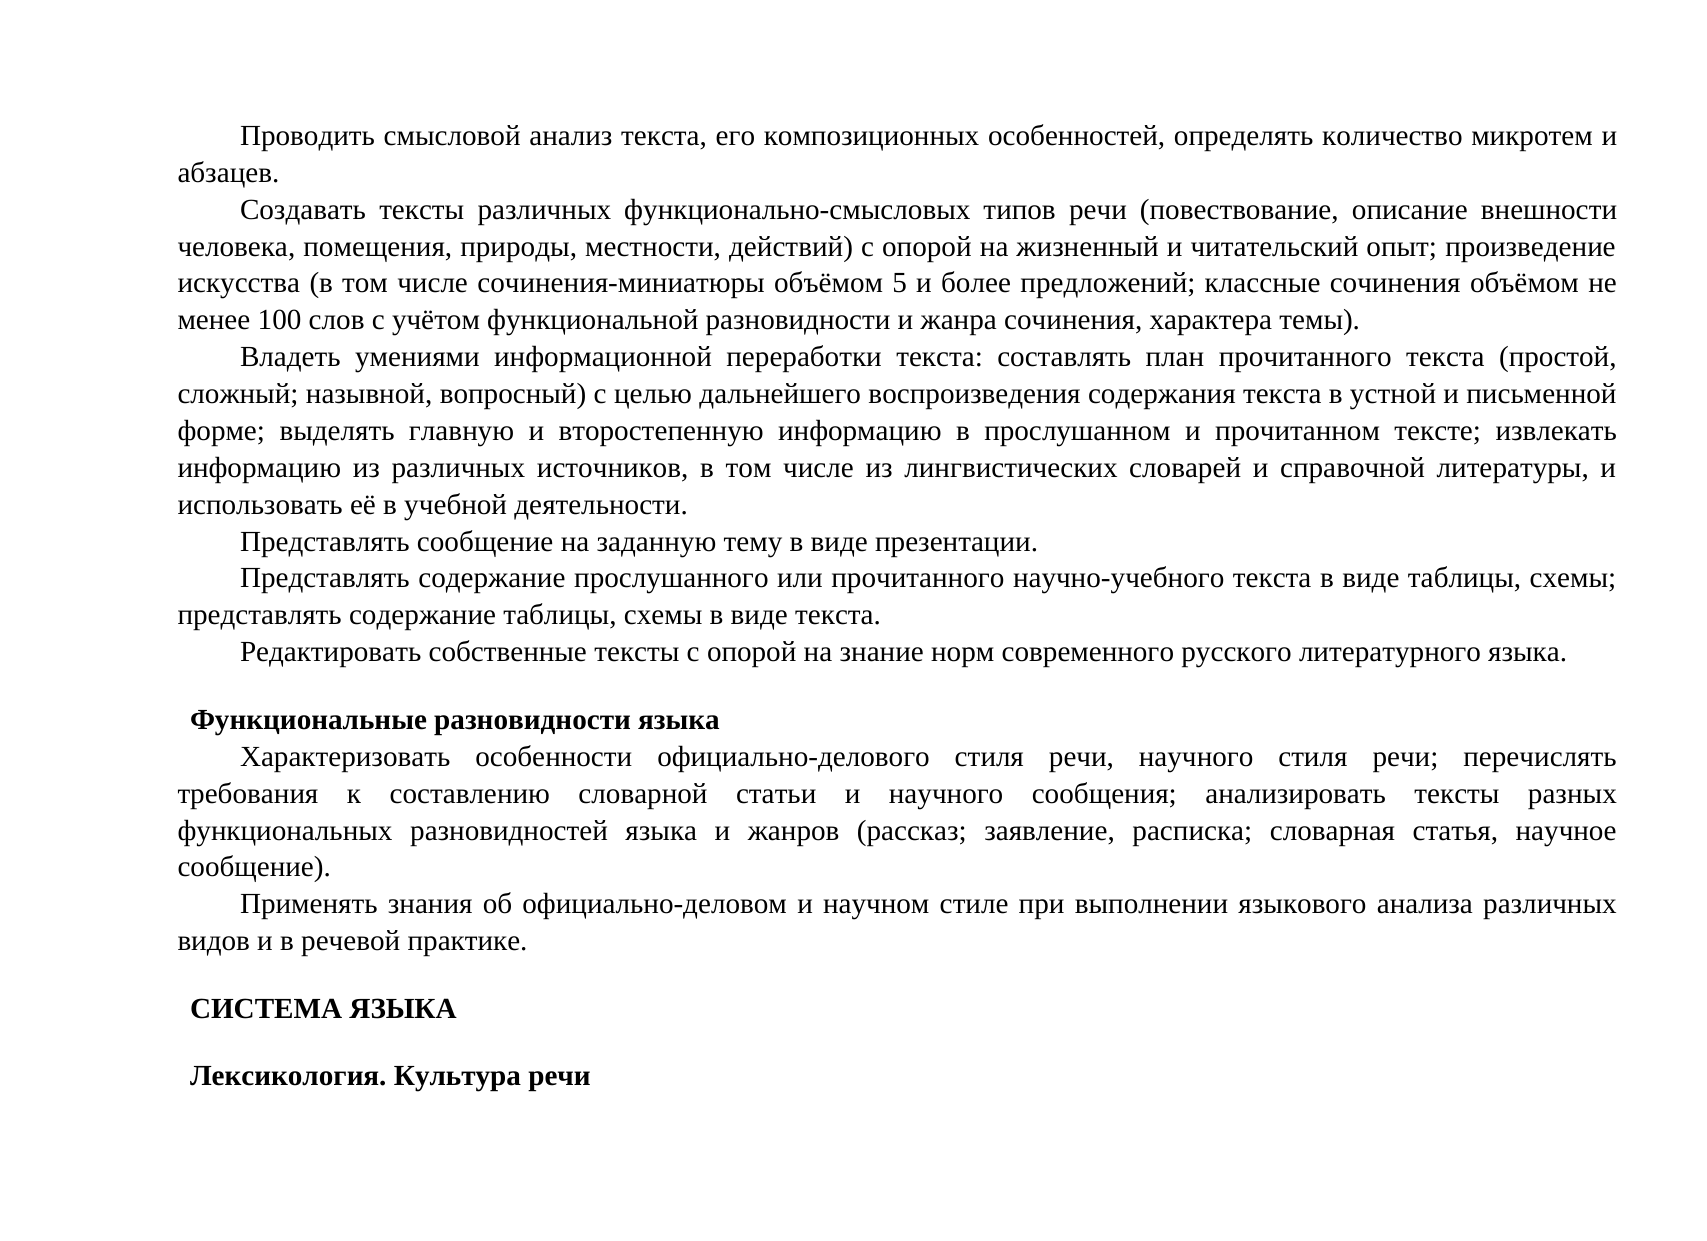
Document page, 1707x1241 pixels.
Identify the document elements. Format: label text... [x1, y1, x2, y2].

text Представлять сообщение на заданную тему в виде презентации. [177, 524, 1618, 557]
text Функциональные разновидности языка [190, 702, 1618, 736]
text Представлять содержание прослушанного или прочитанного научно-учебного текста в виде таблицы, схемы; представлять содержание таблицы, схемы в виде текста. [177, 561, 1618, 631]
text Создавать тексты различных функционально-смысловых типов речи (повествование, описание внешности человека, помещения, природы, местности, действий) с опорой на жизненный и читательский опыт; произведение искусства (в том числе сочинения-миниатюры объёмом 5 и более предложений; классные сочинения объёмом не менее 100 слов с учётом функциональной разновидности и жанра сочинения, характера темы). [177, 192, 1618, 336]
text Проводить смысловой анализ текста, его композиционных особенностей, определять количество микротем и абзацев. [177, 118, 1618, 188]
text Лексикология. Культура речи [190, 1058, 1618, 1092]
text Редактировать собственные тексты с опорой на знание норм современного русского литературного языка. [177, 634, 1618, 668]
text Применять знания об официально-деловом и научном стиле при выполнении языкового анализа различных видов и в речевой практике. [177, 886, 1618, 957]
text СИСТЕМА ЯЗЫКА [190, 991, 1618, 1024]
text Владеть умениями информационной переработки текста: составлять план прочитанного текста (простой, сложный; назывной, вопросный) с целью дальнейшего воспроизведения содержания текста в устной и письменной форме; выделять главную и второстепенную информацию в прослушанном и прочитанном тексте; извлекать информацию из различных источников, в том числе из лингвистических словарей и справочной литературы, и использовать её в учебной деятельности. [177, 339, 1618, 520]
text Характеризовать особенности официально-делового стиля речи, научного стиля речи; перечислять требования к составлению словарной статьи и научного сообщения; анализировать тексты разных функциональных разновидностей языка и жанров (рассказ; заявление, расписка; словарная статья, научное сообщение). [177, 739, 1618, 883]
